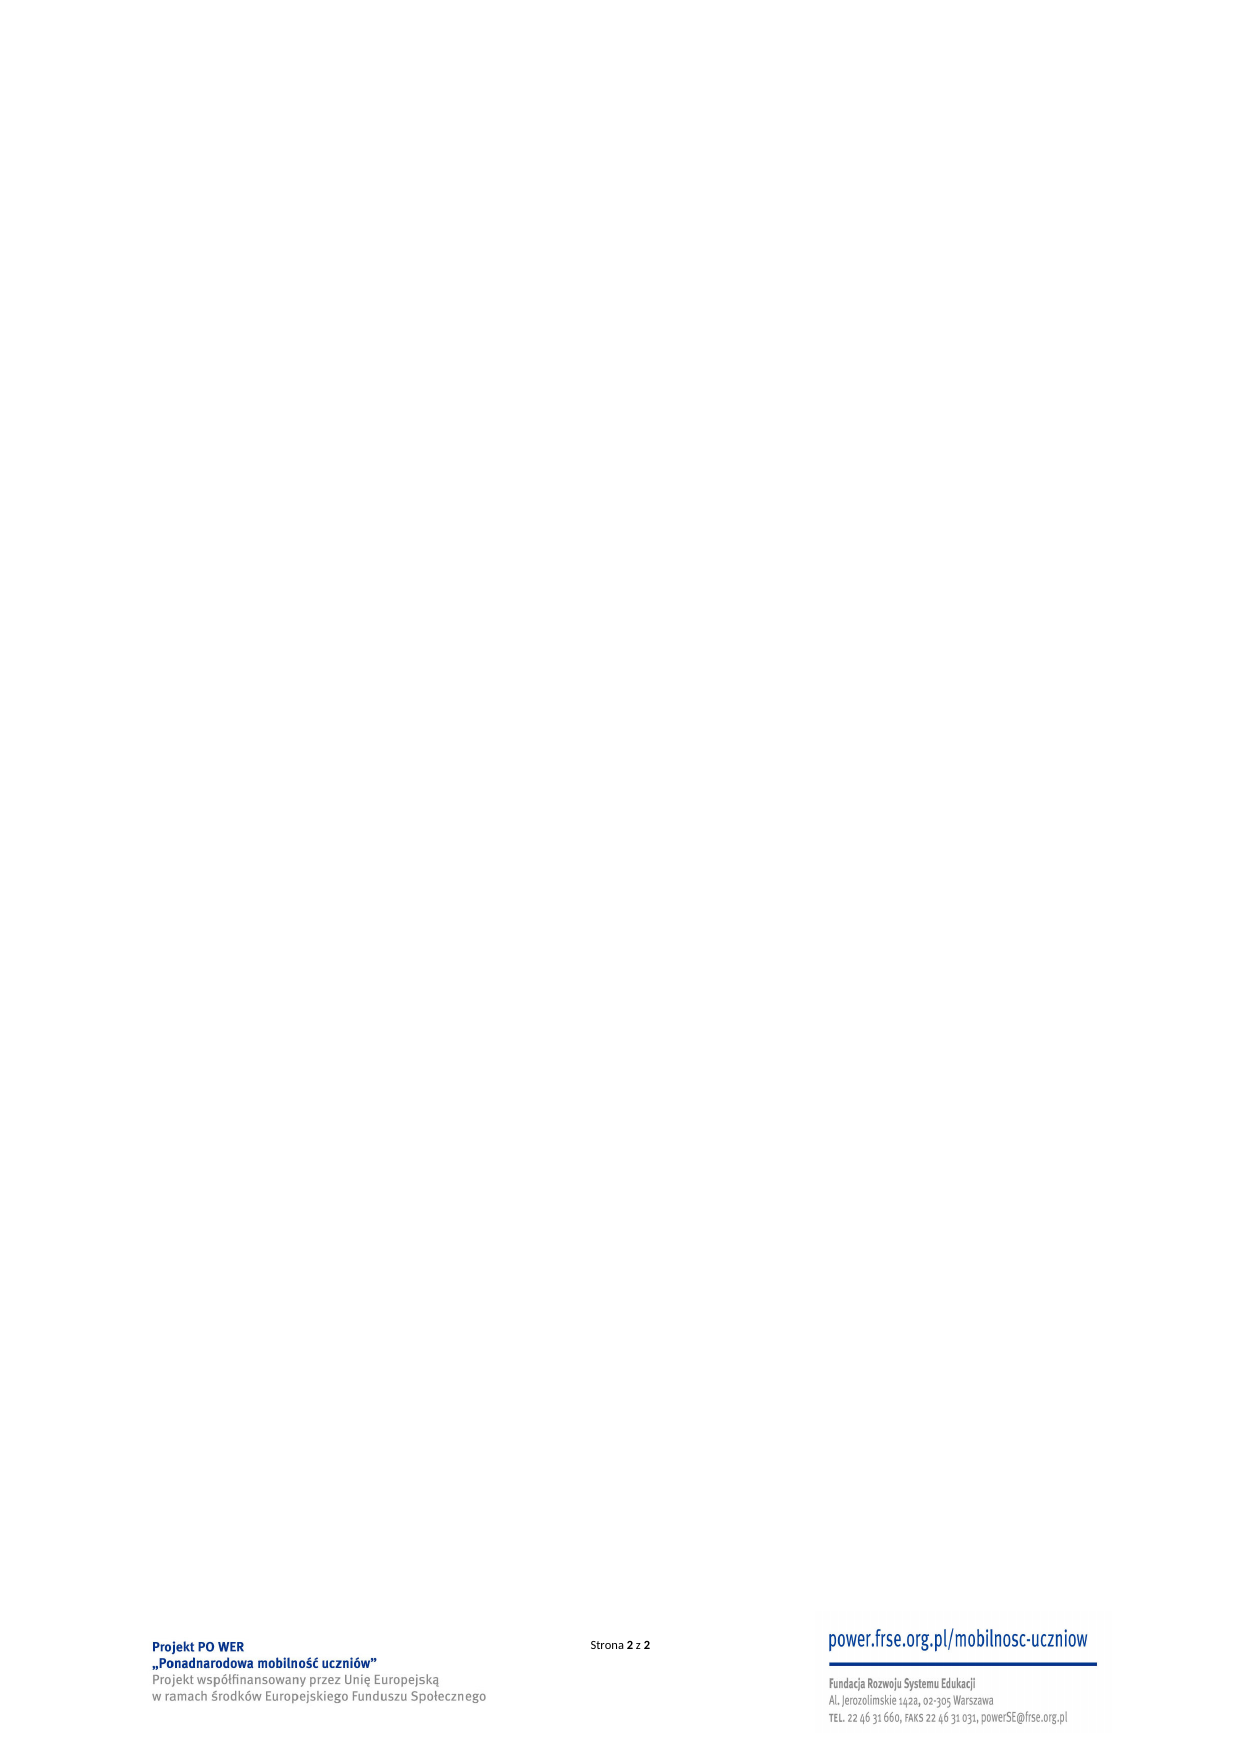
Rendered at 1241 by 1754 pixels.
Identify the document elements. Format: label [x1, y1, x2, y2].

picture [814, 1611, 1113, 1733]
picture [131, 1592, 506, 1712]
